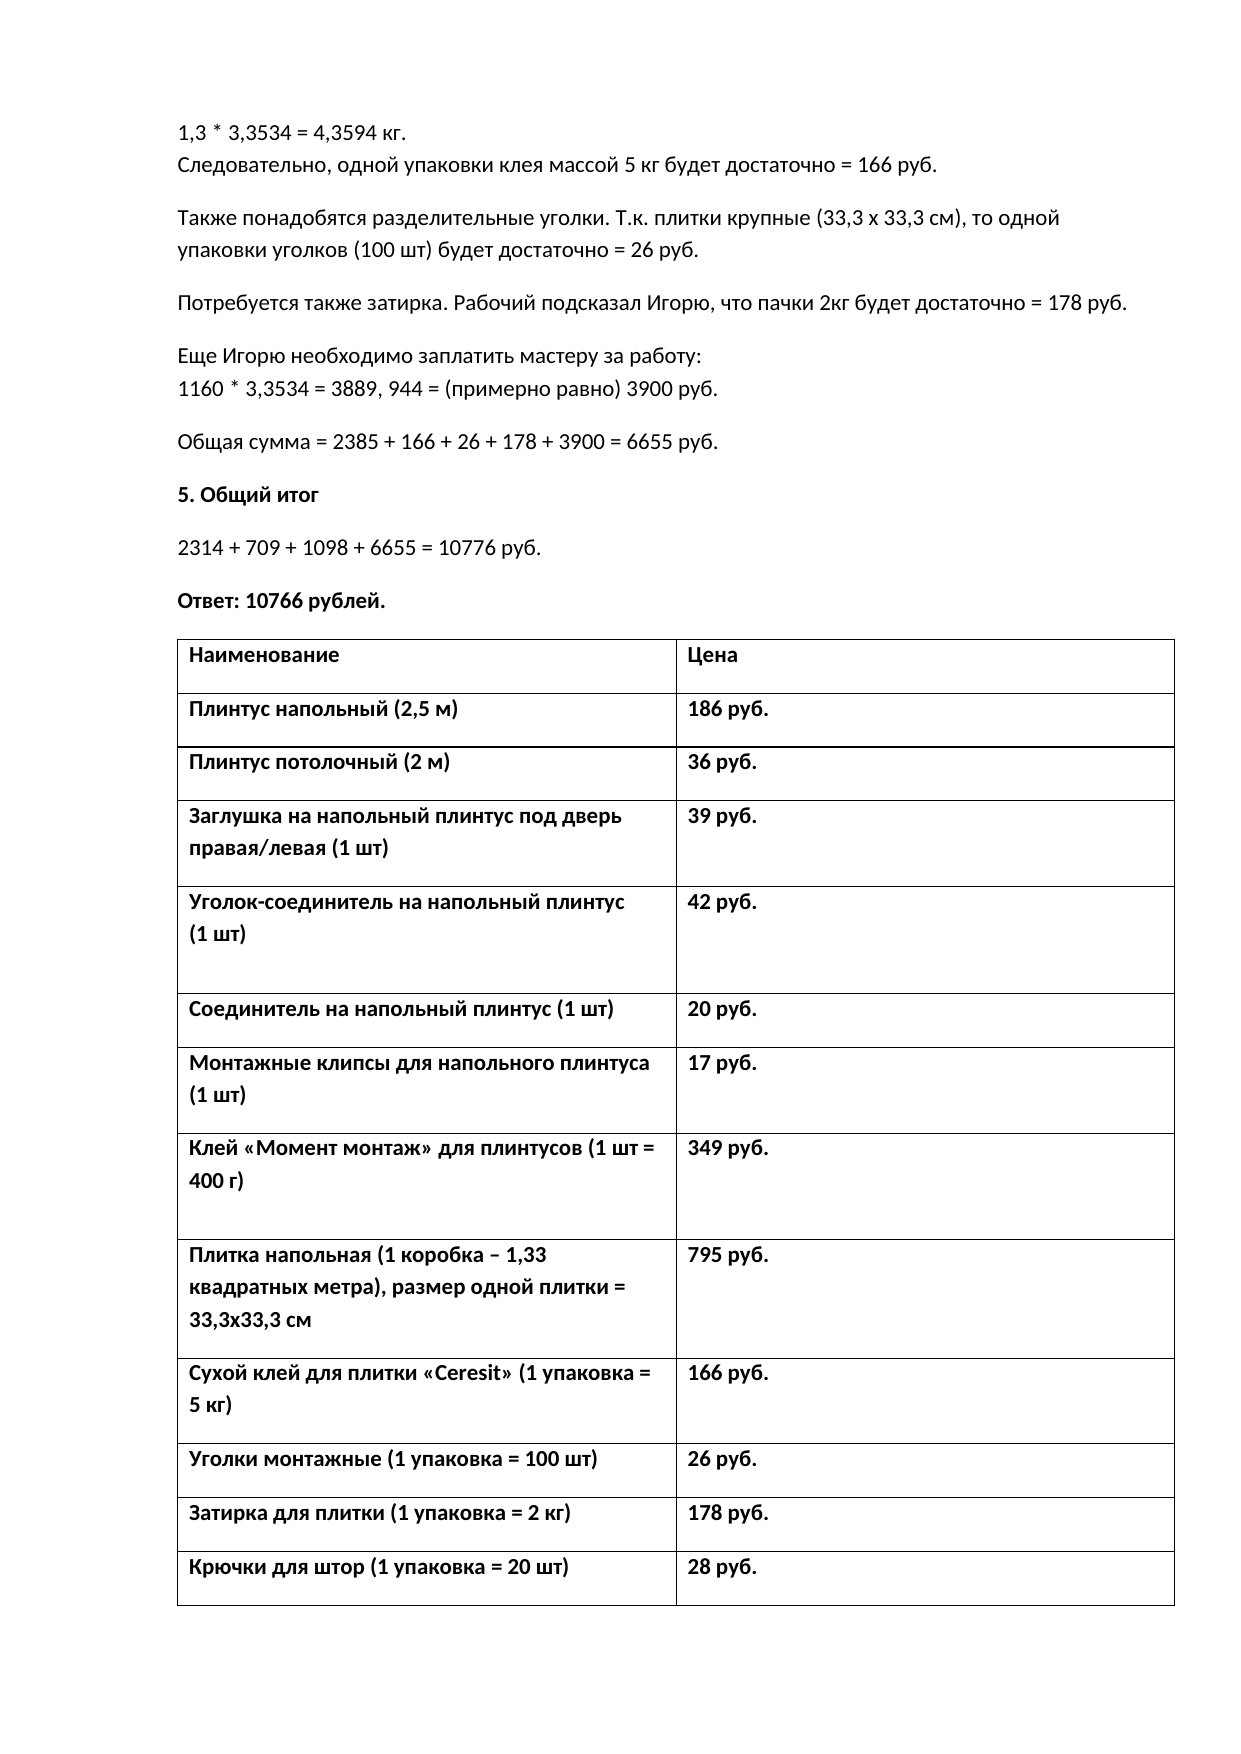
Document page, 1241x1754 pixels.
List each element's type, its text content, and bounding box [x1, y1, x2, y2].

text Ответ: 10766 рублей. [177, 586, 1152, 614]
text 5. Общий итог [177, 480, 1152, 508]
text Также понадобятся разделительные уголки. Т.к. плитки крупные (33,3 х 33,3 см), то одной упаковки уголков (100 шт) будет достаточно = 26 руб. [177, 203, 1152, 263]
table_cell 178 руб. [677, 1498, 1174, 1551]
text Общая сумма = 2385 + 166 + 26 + 178 + 3900 = 6655 руб. [177, 427, 1152, 455]
table_cell Уголки монтажные (1 упаковка = 100 шт) [178, 1444, 676, 1497]
table_cell 17 руб. [677, 1048, 1174, 1132]
text Потребуется также затирка. Рабочий подсказал Игорю, что пачки 2кг будет достаточно = 178 руб. [177, 288, 1152, 317]
table_header Цена [677, 640, 1174, 693]
table_cell 166 руб. [677, 1359, 1174, 1443]
table_cell Крючки для штор (1 упаковка = 20 шт) [178, 1552, 676, 1604]
table_cell 28 руб. [677, 1552, 1174, 1604]
table_cell 349 руб. [677, 1134, 1174, 1239]
table_cell 39 руб. [677, 801, 1174, 886]
table_cell Клей «Момент монтаж» для плинтусов (1 шт = 400 г) [178, 1134, 676, 1239]
text 2314 + 709 + 1098 + 6655 = 10776 руб. [177, 533, 1152, 561]
table_cell Уголок-соединитель на напольный плинтус (1 шт) [178, 887, 676, 993]
table_cell 36 руб. [677, 748, 1174, 800]
table_cell Плинтус потолочный (2 м) [178, 748, 676, 800]
table_cell Плинтус напольный (2,5 м) [178, 694, 676, 746]
table_header Наименование [178, 640, 676, 693]
text Еще Игорю необходимо заплатить мастеру за работу: 1160 * 3,3534 = 3889, 944 = (примерно равно) 3900 руб. [177, 342, 1152, 402]
table_cell 186 руб. [677, 694, 1174, 746]
table_cell 795 руб. [677, 1240, 1174, 1357]
table_cell Заглушка на напольный плинтус под дверь правая/левая (1 шт) [178, 801, 676, 886]
table_cell Плитка напольная (1 коробка – 1,33 квадратных метра), размер одной плитки = 33,3х33,3 см [178, 1240, 676, 1357]
table_cell 42 руб. [677, 887, 1174, 993]
table_cell 26 руб. [677, 1444, 1174, 1497]
table_cell Затирка для плитки (1 упаковка = 2 кг) [178, 1498, 676, 1551]
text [177, 118, 1152, 178]
table_cell Монтажные клипсы для напольного плинтуса (1 шт) [178, 1048, 676, 1132]
table_cell Соединитель на напольный плинтус (1 шт) [178, 994, 676, 1047]
table_cell Сухой клей для плитки «Ceresit» (1 упаковка = 5 кг) [178, 1359, 676, 1443]
table_cell 20 руб. [677, 994, 1174, 1047]
